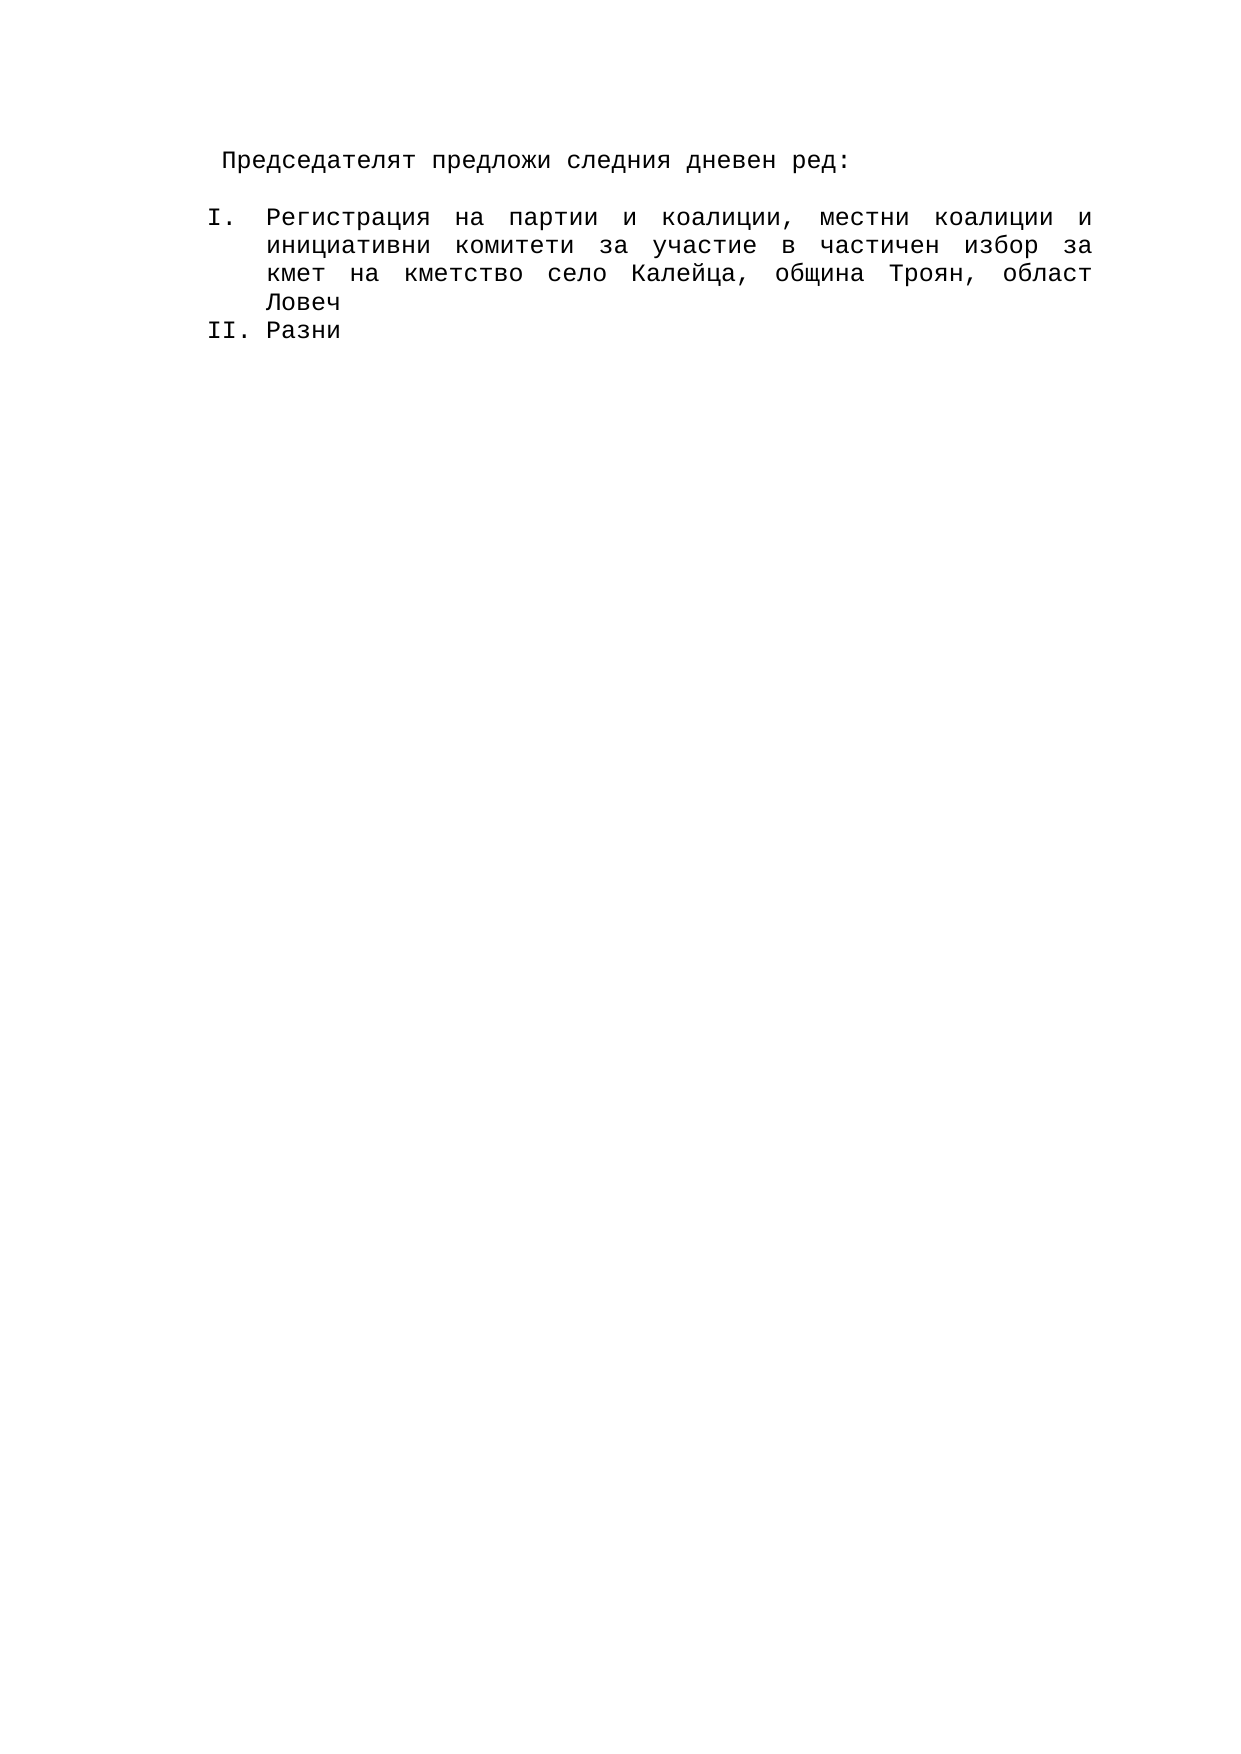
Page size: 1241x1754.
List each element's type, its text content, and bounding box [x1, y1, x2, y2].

list Регистрация на партии и коалиции, местни коалиции и инициативни комитети за участие в частичен избор за кмет на кметство село Калейца, община Троян, област Ловеч [207, 204, 1093, 318]
list Разни [207, 318, 1093, 346]
text Председателят предложи следния дневен ред: [148, 148, 1093, 176]
